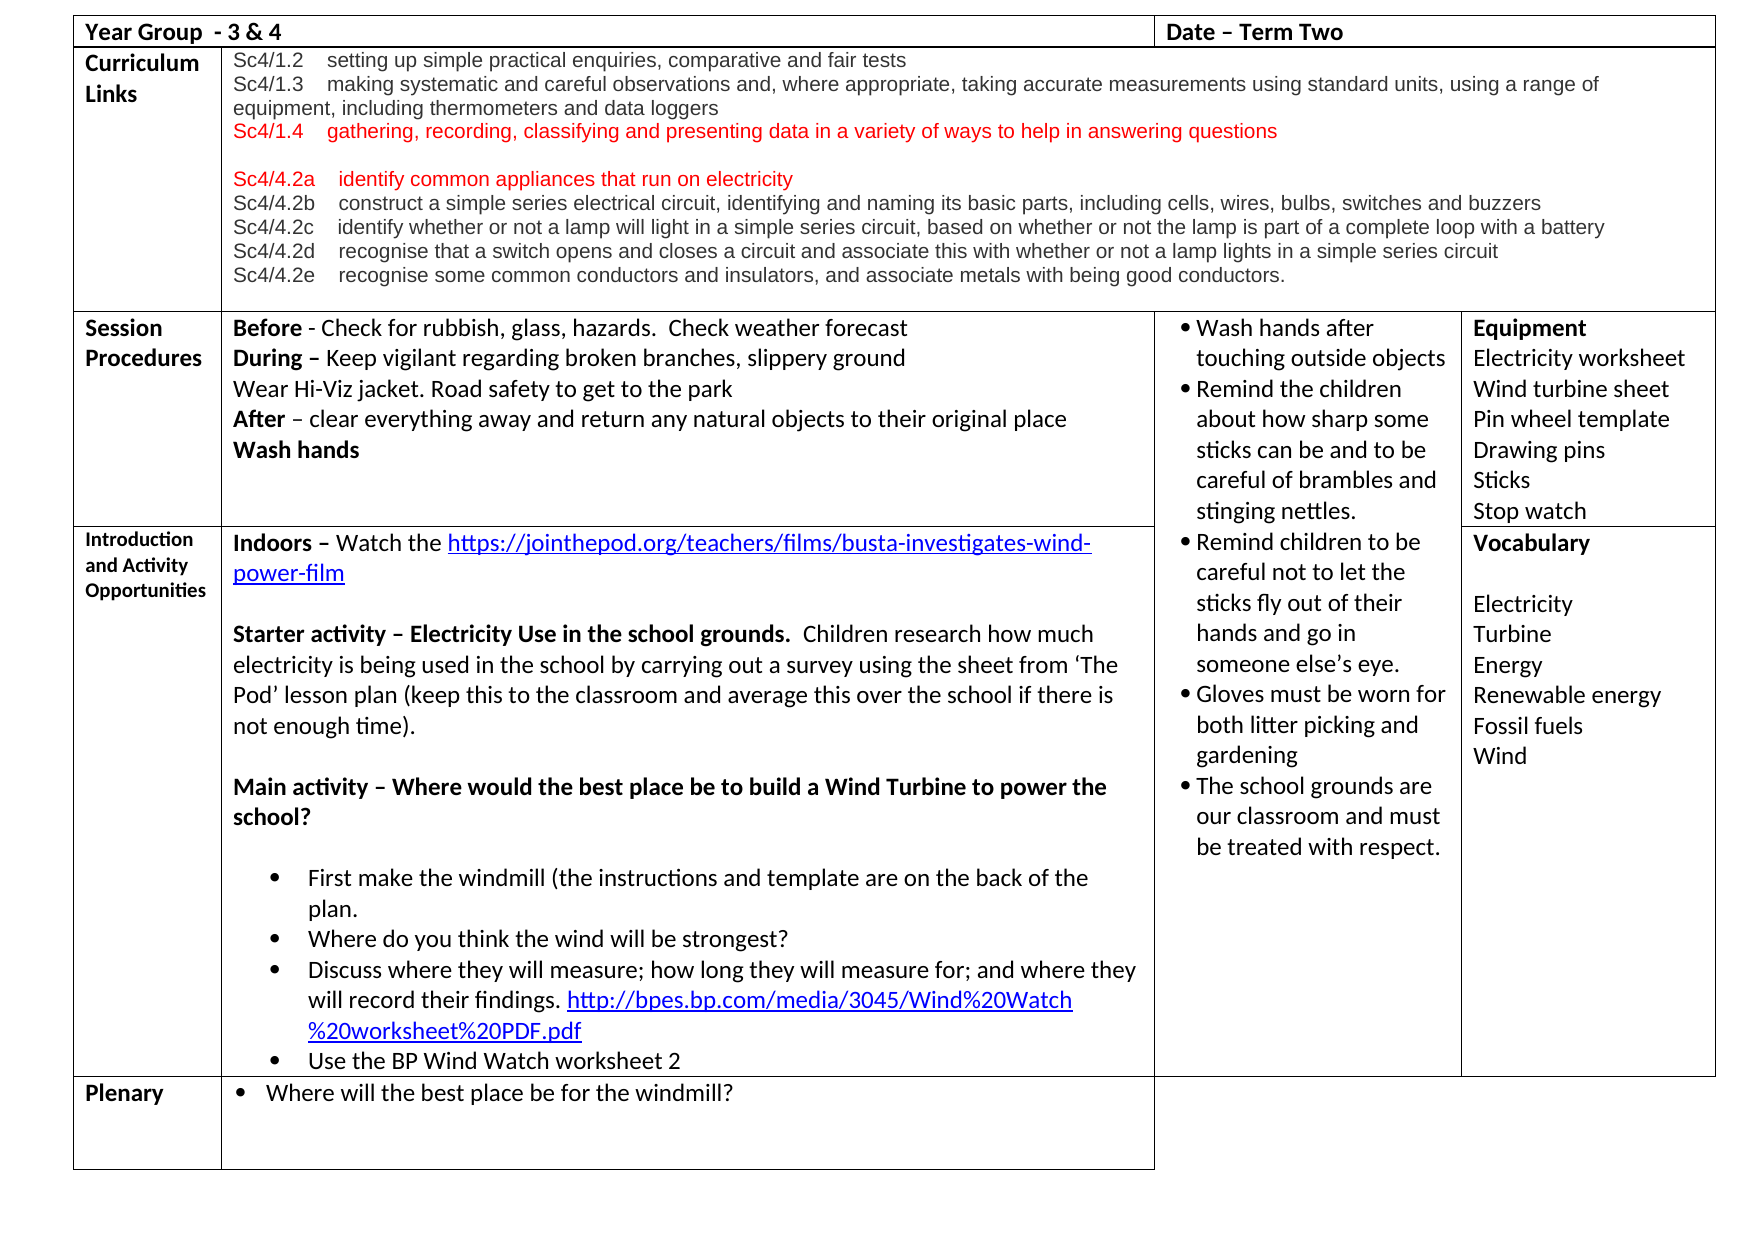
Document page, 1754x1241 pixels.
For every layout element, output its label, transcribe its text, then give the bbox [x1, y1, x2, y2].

table_cell Session Procedures [74, 312, 221, 526]
table_cell Indoors – Watch the https://jointhepod.org/teachers/films/busta-investigates-wind-power-film Starter activity – Electricity Use in the school grounds. Children research how much electricity is being used in the school by carrying out a survey using the sheet from ‘The Pod’ lesson plan (keep this to the classroom and average this over the school if there is not enough time). Main activity – Where would the best place be to build a Wind Turbine to power the school? First make the windmill (the instructions and template are on the back of the plan. Where do you think the wind will be strongest? Discuss where they will measure; how long they will measure for; and where they will record their findings. http://bpes.bp.com/media/3045/Wind%20Watch%20worksheet%20PDF.pdf Use the BP Wind Watch worksheet 2 [222, 527, 1154, 1076]
table_cell Before - Check for rubbish, glass, hazards. Check weather forecast During – Keep vigilant regarding broken branches, slippery ground Wear Hi-Viz jacket. Road safety to get to the park After – clear everything away and return any natural objects to their original place Wash hands [222, 312, 1154, 526]
table_cell Vocabulary Electricity Turbine Energy Renewable energy Fossil fuels Wind [1462, 527, 1715, 1076]
table_cell Plenary [74, 1077, 221, 1169]
table_cell Curriculum Links [74, 48, 221, 311]
table_cell Wash hands after touching outside objects Remind the children about how sharp some sticks can be and to be careful of brambles and stinging nettles. Remind children to be careful not to let the sticks fly out of their hands and go in someone else’s eye. Gloves must be worn for both litter picking and gardening The school grounds are our classroom and must be treated with respect. [1155, 312, 1461, 1076]
table_cell Equipment Electricity worksheet Wind turbine sheet Pin wheel template Drawing pins Sticks Stop watch [1462, 312, 1715, 526]
table_header Year Group - 3 & 4 [74, 16, 1154, 46]
table_cell Where will the best place be for the windmill? [222, 1077, 1154, 1169]
table_cell Introduction and Activity Opportunities [74, 527, 221, 1076]
table_cell Sc4/1.2 setting up simple practical enquiries, comparative and fair tests Sc4/1.3 making systematic and careful observations and, where appropriate, taking accurate measurements using standard units, using a range of equipment, including thermometers and data loggers Sc4/1.4 gathering, recording, classifying and presenting data in a variety of ways to help in answering questions Sc4/4.2a identify common appliances that run on electricity Sc4/4.2b construct a simple series electrical circuit, identifying and naming its basic parts, including cells, wires, bulbs, switches and buzzers Sc4/4.2c identify whether or not a lamp will light in a simple series circuit, based on whether or not the lamp is part of a complete loop with a battery Sc4/4.2d recognise that a switch opens and closes a circuit and associate this with whether or not a lamp lights in a simple series circuit Sc4/4.2e recognise some common conductors and insulators, and associate metals with being good conductors. [222, 48, 1715, 311]
table_header Date – Term Two [1155, 16, 1715, 46]
